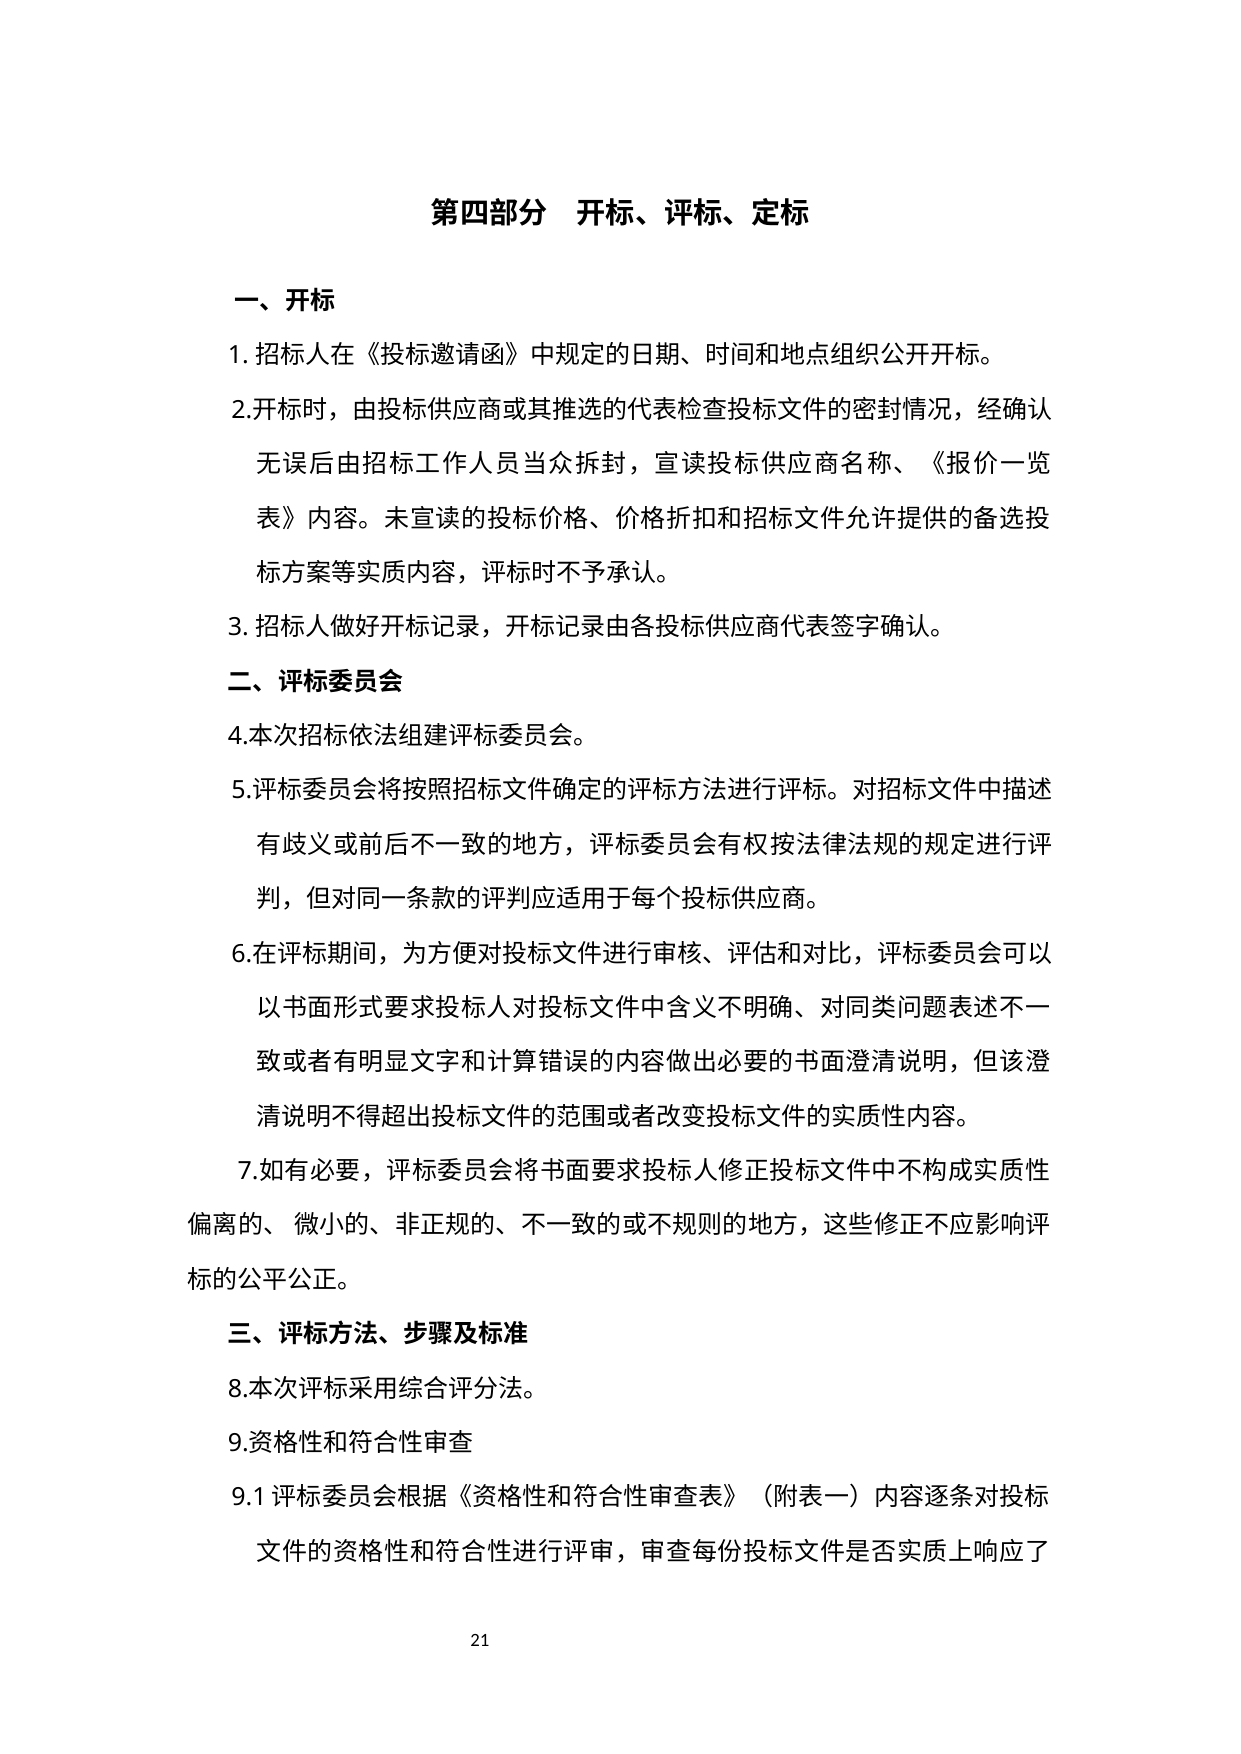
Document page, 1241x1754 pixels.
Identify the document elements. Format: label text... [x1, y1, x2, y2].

text 3. 招标人做好开标记录，开标记录由各投标供应商代表签字确认。 [228, 607, 1053, 643]
subtitle 第四部分 开标、评标、定标 [187, 178, 1053, 243]
text 1. 招标人在《投标邀请函》中规定的日期、时间和地点组织公开开标。 [228, 335, 1053, 371]
text 5.评标委员会将按照招标文件确定的评标方法进行评标。对招标文件中描述有歧义或前后不一致的地方，评标委员会有权按法律法规的规定进行评判，但对同一条款的评判应适用于每个投标供应商。 [231, 770, 1053, 915]
text 9.资格性和符合性审查 [228, 1422, 1053, 1459]
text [231, 1477, 1053, 1567]
text 6.在评标期间，为方便对投标文件进行审核、评估和对比，评标委员会可以以书面形式要求投标人对投标文件中含义不明确、对同类问题表述不一致或者有明显文字和计算错误的内容做出必要的书面澄清说明，但该澄清说明不得超出投标文件的范围或者改变投标文件的实质性内容。 [231, 933, 1053, 1132]
text 8.本次评标采用综合评分法。 [228, 1368, 1053, 1404]
text 二、 评标委员会 [228, 661, 1053, 697]
text 2.开标时，由投标供应商或其推选的代表检查投标文件的密封情况，经确认无误后由招标工作人员当众拆封，宣读投标供应商名称、《报价一览表》内容。未宣读的投标价格、价格折扣和招标文件允许提供的备选投标方案等实质内容，评标时不予承认。 [231, 389, 1053, 589]
text 三、 评标方法、步骤及标准 [228, 1314, 1053, 1350]
text 4.本次招标依法组建评标委员会。 [228, 716, 1053, 752]
text 一、 开标 [234, 281, 1053, 317]
text 7.如有必要，评标委员会将书面要求投标人修正投标文件中不构成实质性偏离的、 微小的、非正规的、不一致的或不规则的地方，这些修正不应影响评标的公平公正。 [187, 1151, 1053, 1296]
